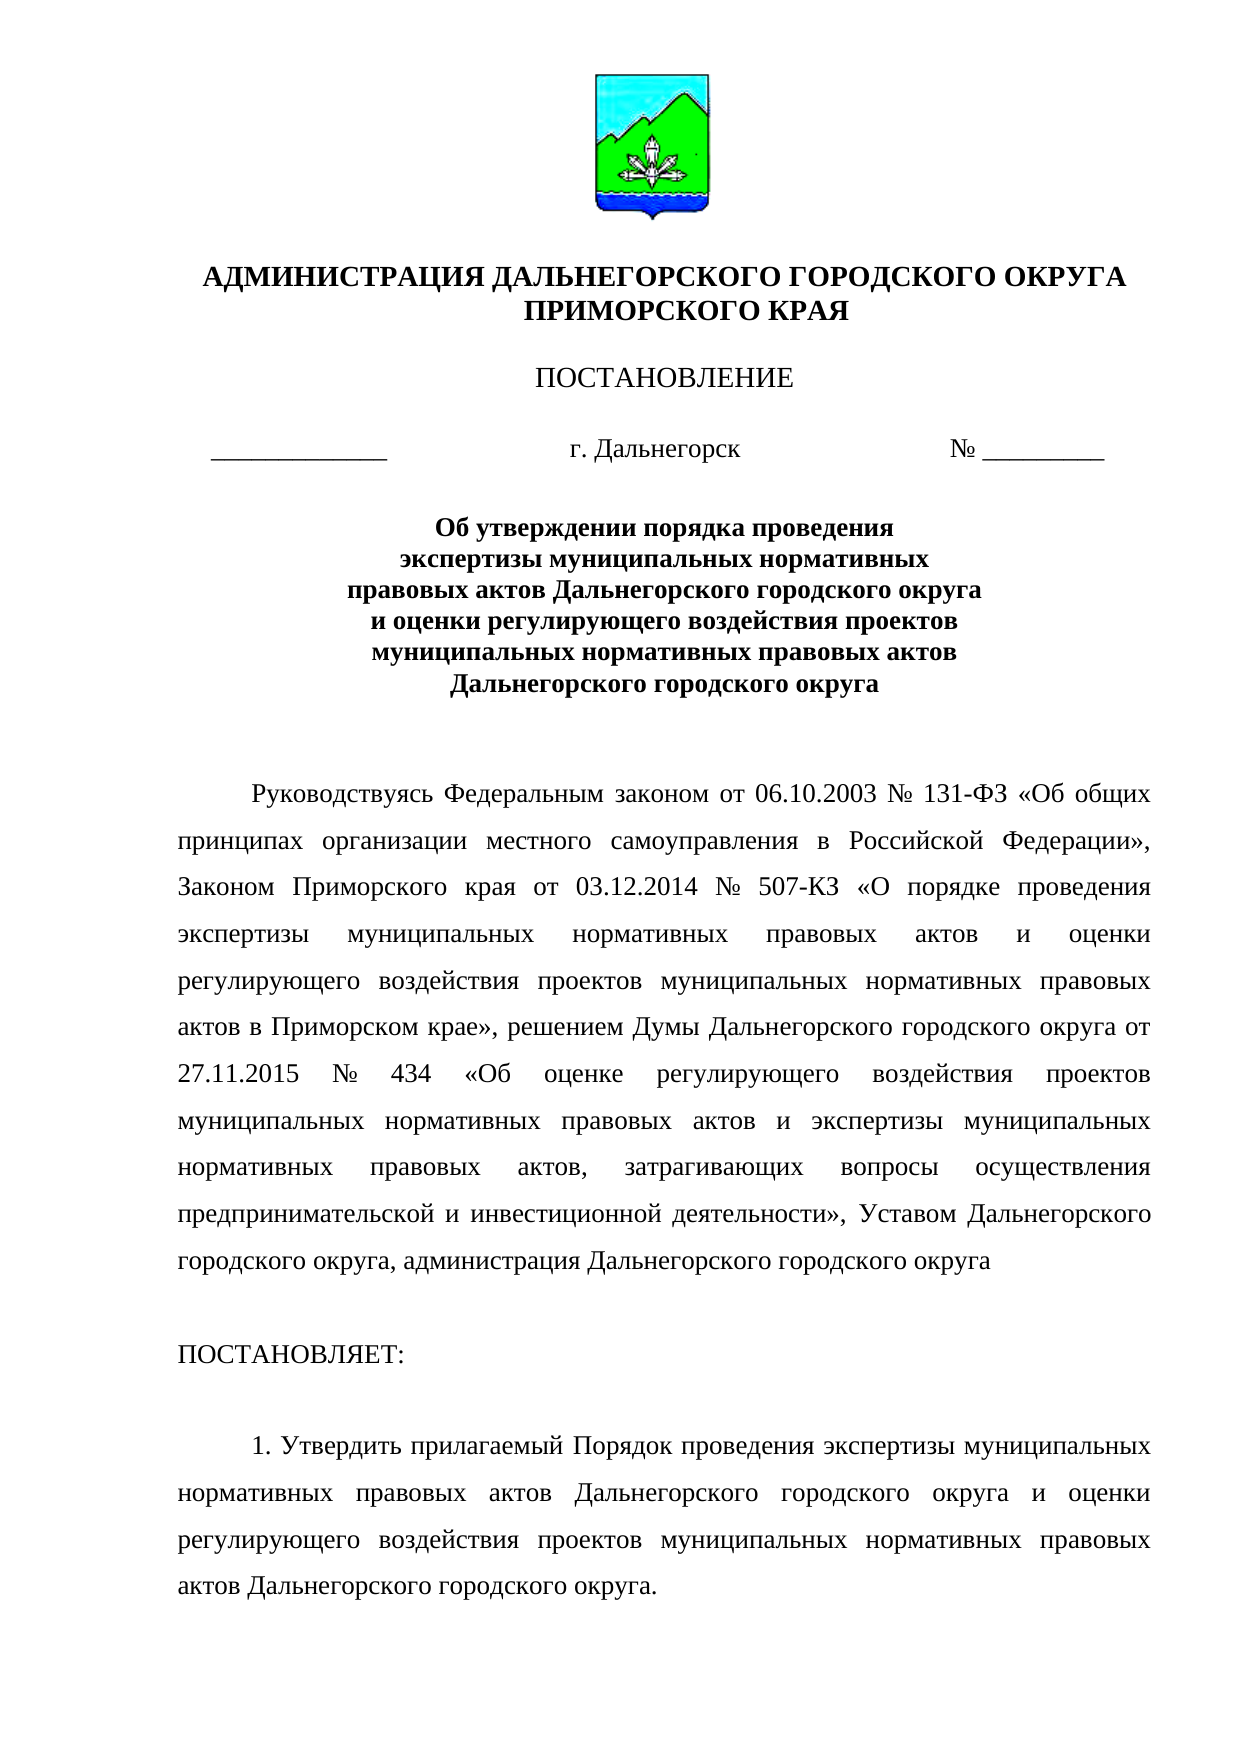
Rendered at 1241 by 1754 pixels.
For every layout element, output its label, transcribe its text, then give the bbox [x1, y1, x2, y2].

text АДМИНИСТРАЦИЯ ДАЛЬНЕГОРСКОГО ГОРОДСКОГО ОКРУГА [177, 259, 1152, 293]
text ПОСТАНОВЛЯЕТ: [177, 1338, 1152, 1370]
title муниципальных нормативных правовых актов [177, 636, 1152, 667]
title Об утверждении порядка проведения [177, 511, 1152, 542]
text _____________ г. Дальнегорск № _________ [177, 432, 1152, 463]
text Руководствуясь Федеральным законом от 06.10.2003 № 131-ФЗ «Об общих принципах организации местного самоуправления в Российской Федерации», Законом Приморского края от 03.12.2014 № 507-КЗ «О порядке проведения экспертизы муниципальных нормативных правовых актов и оценки регулирующего воздействия проектов муниципальных нормативных правовых актов в Приморском крае», решением Думы Дальнегорского городского округа от 27.11.2015 № 434 «Об оценке регулирующего воздействия проектов муниципальных нормативных правовых актов и экспертизы муниципальных нормативных правовых актов, затрагивающих вопросы осуществления предпринимательской и инвестиционной деятельности», Уставом Дальнегорского городского округа, администрация Дальнегорского городского округа [177, 777, 1152, 1275]
text 1. Утвердить прилагаемый Порядок проведения экспертизы муниципальных нормативных правовых актов Дальнегорского городского округа и оценки регулирующего воздействия проектов муниципальных нормативных правовых актов Дальнегорского городского округа. [177, 1429, 1152, 1601]
text ПОСТАНОВЛЕНИЕ [177, 360, 1152, 393]
title Дальнегорского городского округа [177, 667, 1152, 698]
text ПРИМОРСКОГО КРАЯ [177, 293, 1152, 326]
title и оценки регулирующего воздействия проектов [177, 604, 1152, 636]
title экспертизы муниципальных нормативных [177, 542, 1152, 573]
title правовых актов Дальнегорского городского округа [177, 573, 1152, 604]
